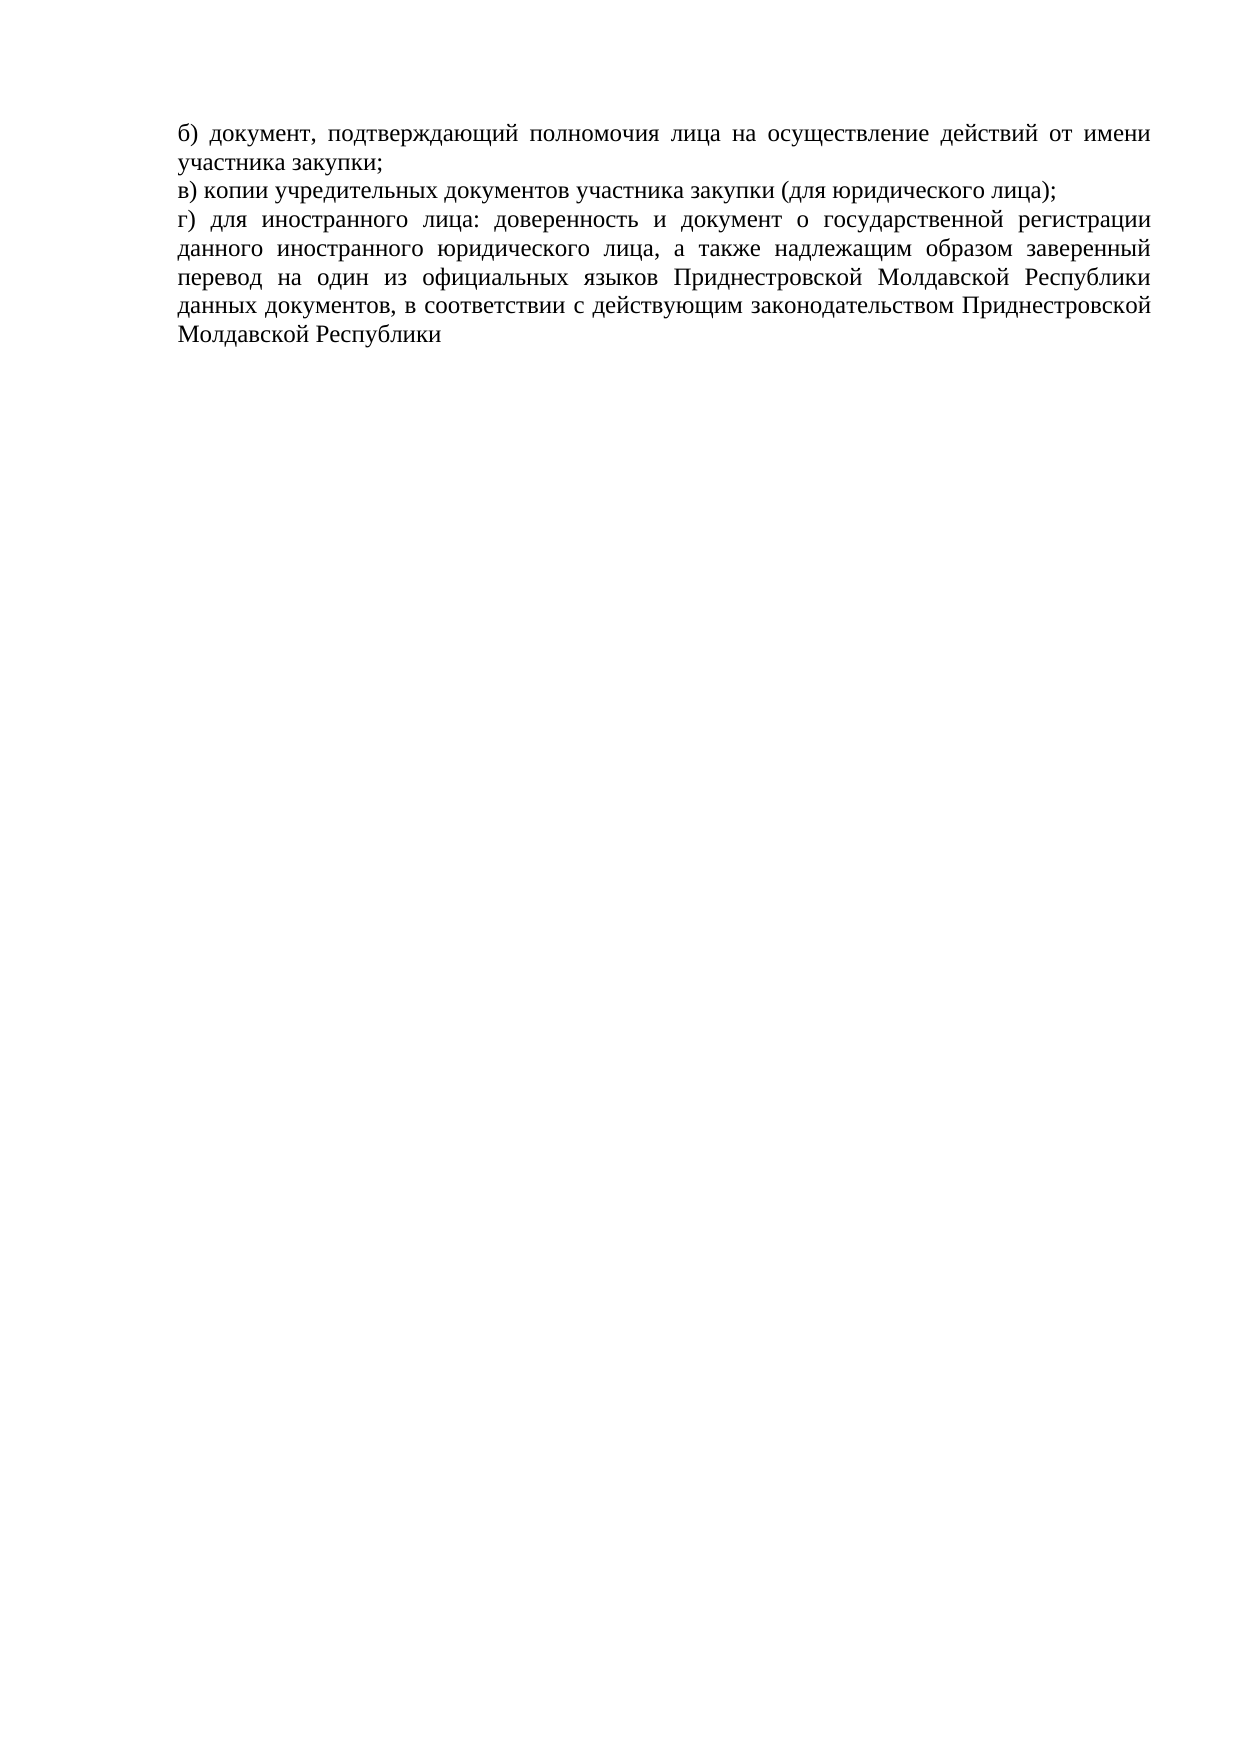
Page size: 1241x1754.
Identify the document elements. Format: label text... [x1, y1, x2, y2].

text в) копии учредительных документов участника закупки (для юридического лица); [177, 176, 1152, 204]
text б) документ, подтверждающий полномочия лица на осуществление действий от имени участника закупки; [177, 118, 1152, 176]
text г) для иностранного лица: доверенность и документ о государственной регистрации данного иностранного юридического лица, а также надлежащим образом заверенный перевод на один из официальных языков Приднестровской Молдавской Республики данных документов, в соответствии с действующим законодательством Приднестровской Молдавской Республики [177, 204, 1152, 348]
